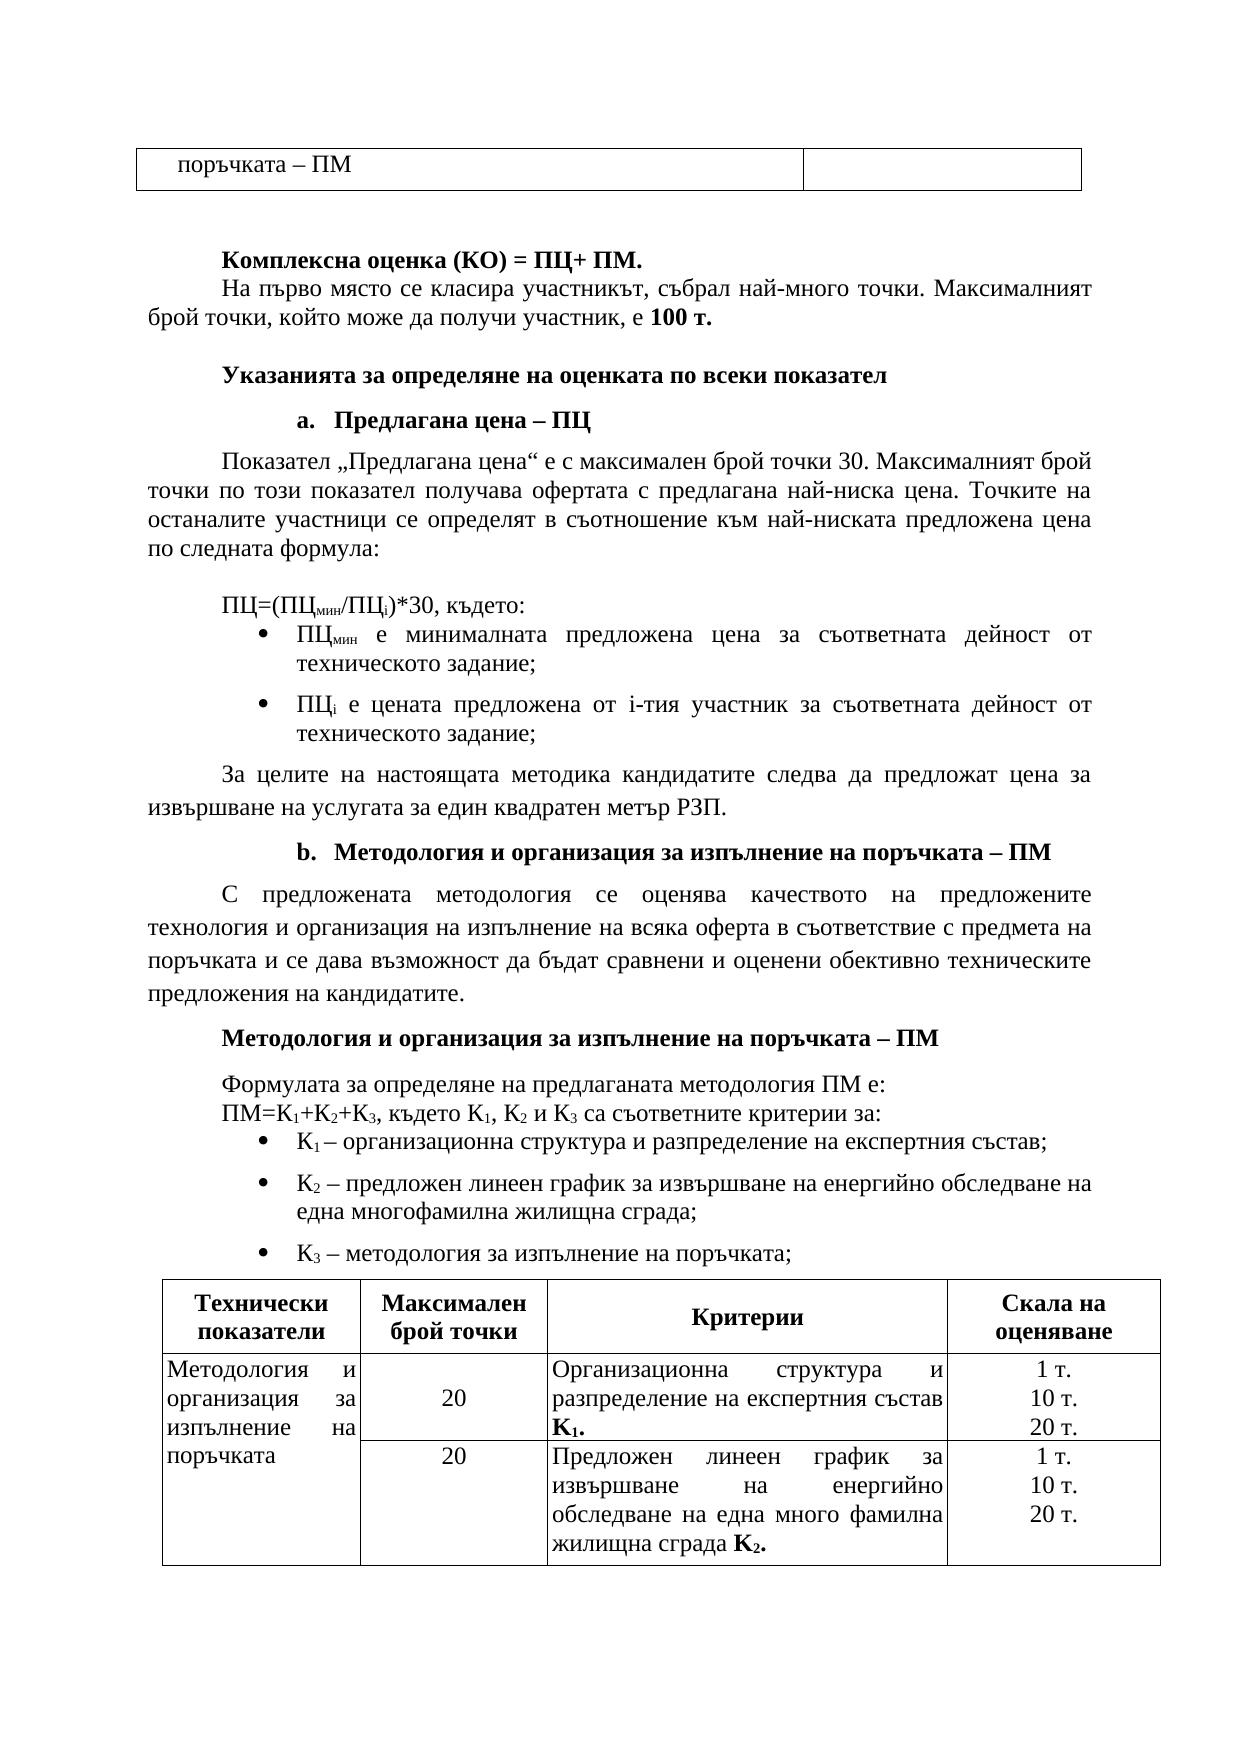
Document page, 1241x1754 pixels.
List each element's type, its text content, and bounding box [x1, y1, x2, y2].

table_cell 1 т. 10 т. 20 т. [948, 1354, 1160, 1440]
table_header Максимален брой точки [361, 1280, 547, 1353]
table_cell Предложен линеен график за извършване на енергийно обследване на една много фамилна жилищна сграда K2. [548, 1441, 947, 1565]
text Показател „Предлагана цена“ е с максимален брой точки 30. Максималният брой точки по този показател получава офертата с предлагана най-ниска цена. Точките на останалите участници се определят в съотношение към най-ниската предложена цена по следната формула: [148, 446, 1093, 561]
list Методология и организация за изпълнение на поръчката – ПМ [296, 837, 1093, 866]
text На първо място се класира участникът, събрал най-много точки. Максималният брой точки, който може да получи участник, е 100 т. [148, 273, 1093, 331]
table_cell 20 [361, 1441, 547, 1565]
list К1 – организационна структура и разпределение на експертния състав; [259, 1126, 1093, 1155]
table_cell Методология и организация за изпълнение на поръчката [163, 1354, 360, 1565]
text За целите на настоящата методика кандидатите следва да предложат цена за извършване на услугата за един квадратен метър РЗП. [148, 759, 1093, 821]
text Указанията за определяне на оценката по всеки показател [148, 360, 1093, 388]
table_header Критерии [548, 1280, 947, 1353]
table_cell 20 [361, 1354, 547, 1440]
table_cell Организационна структура и разпределение на експертния състав K1. [548, 1354, 947, 1440]
text ПМ=К1+К2+К3, където К1, К2 и К3 са съответните критерии за: [148, 1098, 1093, 1126]
text ПЦ=(ПЦмин/ПЦi)*30, където: [148, 590, 1093, 619]
table_cell 70 [804, 149, 1081, 190]
text Комплексна оценка (КО) = ПЦ+ ПМ. [148, 245, 1093, 273]
text Формулата за определяне на предлаганата методология ПМ е: [148, 1069, 1093, 1098]
text Методология и организация за изпълнение на поръчката – ПМ [148, 1023, 1093, 1052]
list ПЦмин е минималната предложена цена за съответната дейност от техническото задание; [259, 619, 1093, 676]
list К3 – методология за изпълнение на поръчката; [259, 1238, 1093, 1266]
list ПЦi е цената предложена от i-тия участник за съответната дейност от техническото задание; [259, 689, 1093, 746]
list Предлагана цена – ПЦ [296, 405, 1093, 434]
table_cell 1 т. 10 т. 20 т. [948, 1441, 1160, 1565]
list К2 – предложен линеен график за извършване на енергийно обследване на една многофамилна жилищна сграда; [259, 1168, 1093, 1225]
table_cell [137, 149, 803, 190]
table_header Технически показатели [163, 1280, 360, 1353]
text С предложената методология се оценява качеството на предложените технология и организация на изпълнение на всяка оферта в съответствие с предмета на поръчката и се дава възможност да бъдат сравнени и оценени обективно техническите предложения на кандидатите. [148, 879, 1093, 1007]
table_header Скала на оценяване [948, 1280, 1160, 1353]
